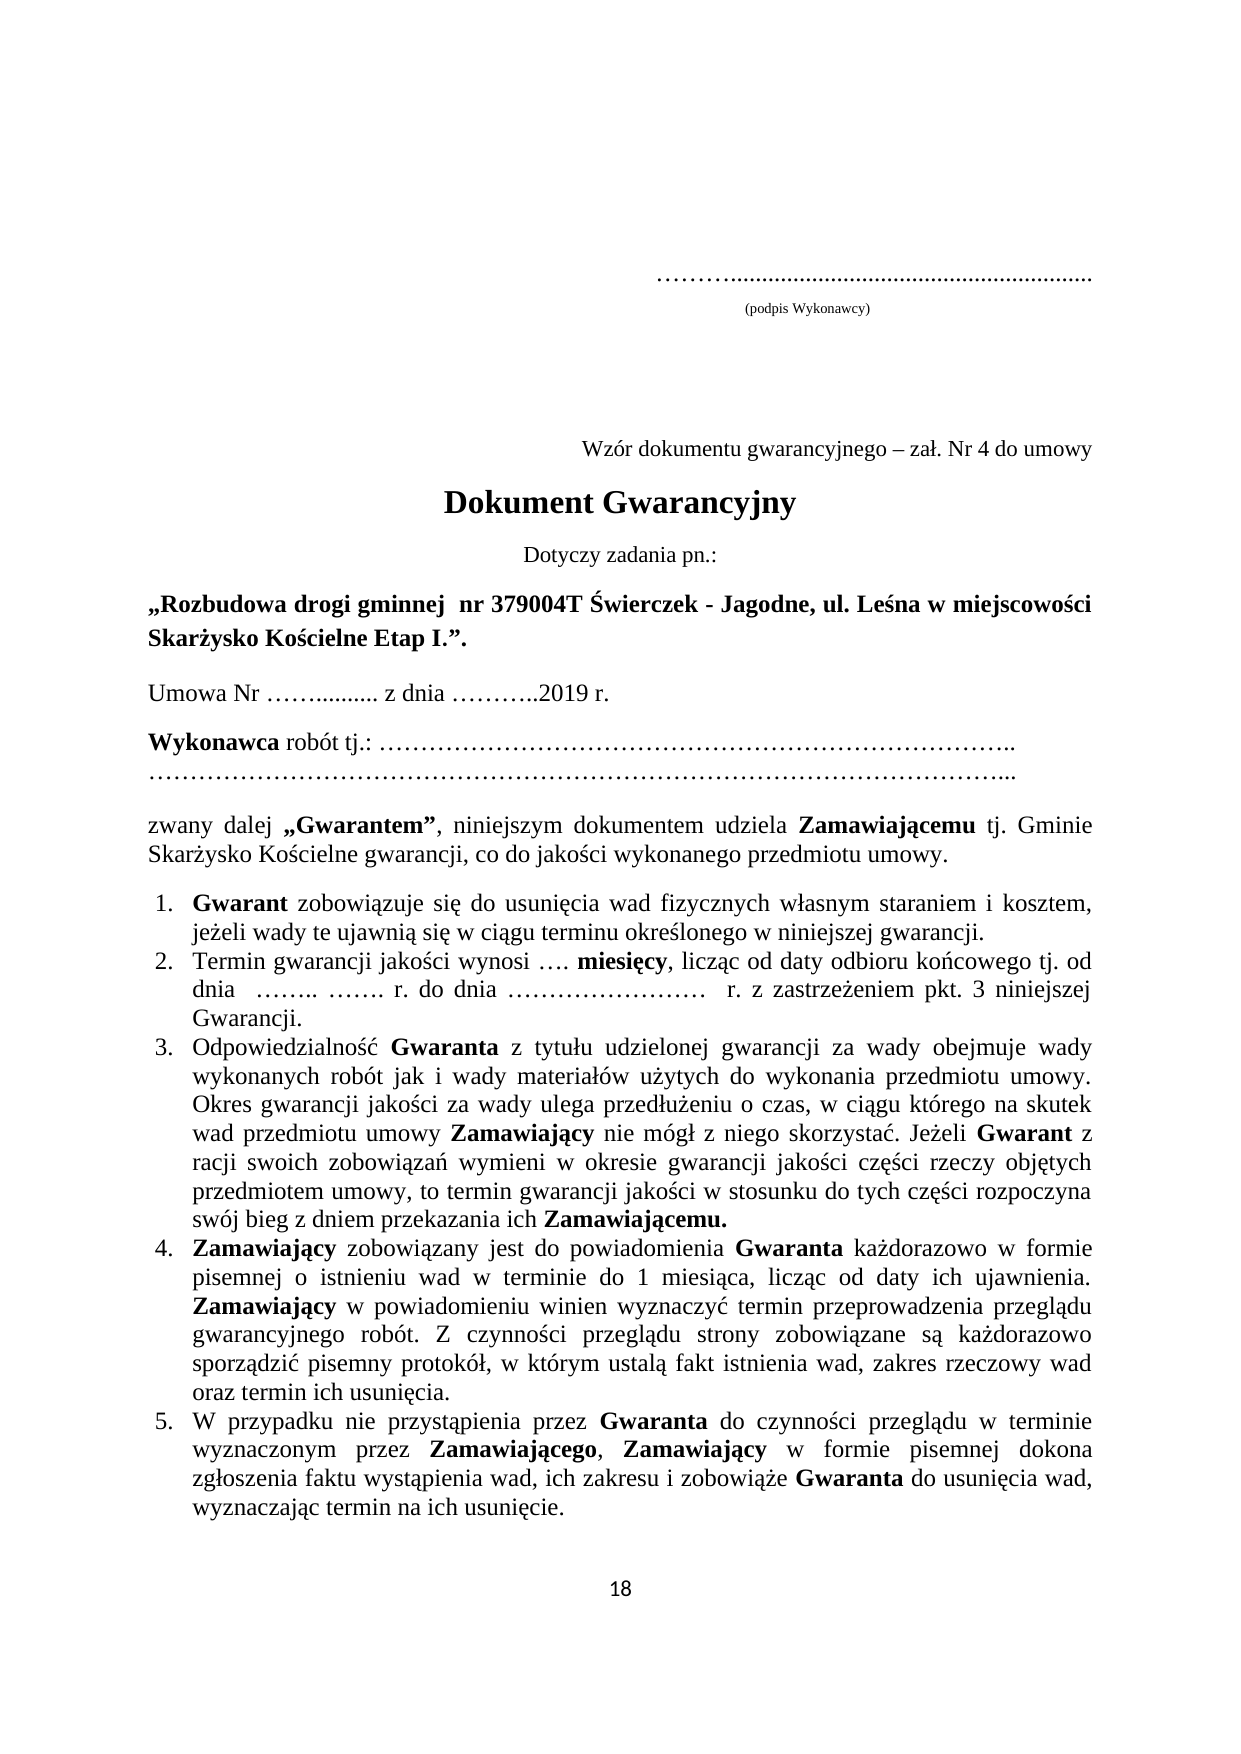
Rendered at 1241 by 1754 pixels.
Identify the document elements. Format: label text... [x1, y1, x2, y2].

text Wykonawca robót tj.: ………………………………………………………………….. [148, 727, 1093, 756]
text Wzór dokumentu gwarancyjnego – zał. Nr 4 do umowy [148, 435, 1093, 462]
list Odpowiedzialność Gwaranta z tytułu udzielonej gwarancji za wady obejmuje wady wykonanych robót jak i wady materiałów użytych do wykonania przedmiotu umowy. Okres gwarancji jakości za wady ulega przedłużeniu o czas, w ciągu którego na skutek wad przedmiotu umowy Zamawiający nie mógł z niego skorzystać. Jeżeli Gwarant z racji swoich zobowiązań wymieni w okresie gwarancji jakości części rzeczy objętych przedmiotem umowy, to termin gwarancji jakości w stosunku do tych części rozpoczyna swój bieg z dniem przekazania ich Zamawiającemu. [154, 1032, 1093, 1233]
list W przypadku nie przystąpienia przez Gwaranta do czynności przeglądu w terminie wyznaczonym przez Zamawiającego, Zamawiający w formie pisemnej dokona zgłoszenia faktu wystąpienia wad, ich zakresu i zobowiąże Gwaranta do usunięcia wad, wyznaczając termin na ich usunięcie. [154, 1406, 1093, 1521]
text Dokument Gwarancyjny [148, 482, 1093, 521]
text Umowa Nr …….......... z dnia ………..2019 r. [148, 678, 1093, 707]
text Dotyczy zadania pn.: [148, 542, 1093, 568]
list Zamawiający zobowiązany jest do powiadomienia Gwaranta każdorazowo w formie pisemnej o istnieniu wad w terminie do 1 miesiąca, licząc od daty ich ujawnienia. Zamawiający w powiadomieniu winien wyznaczyć termin przeprowadzenia przeglądu gwarancyjnego robót. Z czynności przeglądu strony zobowiązane są każdorazowo sporządzić pisemny protokół, w którym ustalą fakt istnienia wad, zakres rzeczowy wad oraz termin ich usunięcia. [154, 1233, 1093, 1406]
text (podpis Wykonawcy) [148, 300, 1093, 328]
text ……….......................................................... [148, 230, 1093, 287]
list Gwarant zobowiązuje się do usunięcia wad fizycznych własnym staraniem i kosztem, jeżeli wady te ujawnią się w ciągu terminu określonego w niniejszej gwarancji. [154, 888, 1093, 946]
text „Rozbudowa drogi gminnej nr 379004T Świerczek - Jagodne, ul. Leśna w miejscowości Skarżysko Kościelne Etap I.”. [148, 589, 1093, 652]
text zwany dalej „Gwarantem”, niniejszym dokumentem udziela Zamawiającemu tj. Gminie Skarżysko Kościelne gwarancji, co do jakości wykonanego przedmiotu umowy. [148, 810, 1093, 867]
text …………………………………………………………………………………………... [148, 756, 1093, 785]
list Termin gwarancji jakości wynosi …. miesięcy, licząc od daty odbioru końcowego tj. od dnia …….. ……. r. do dnia …………………… r. z zastrzeżeniem pkt. 3 niniejszej Gwarancji. [154, 946, 1093, 1032]
